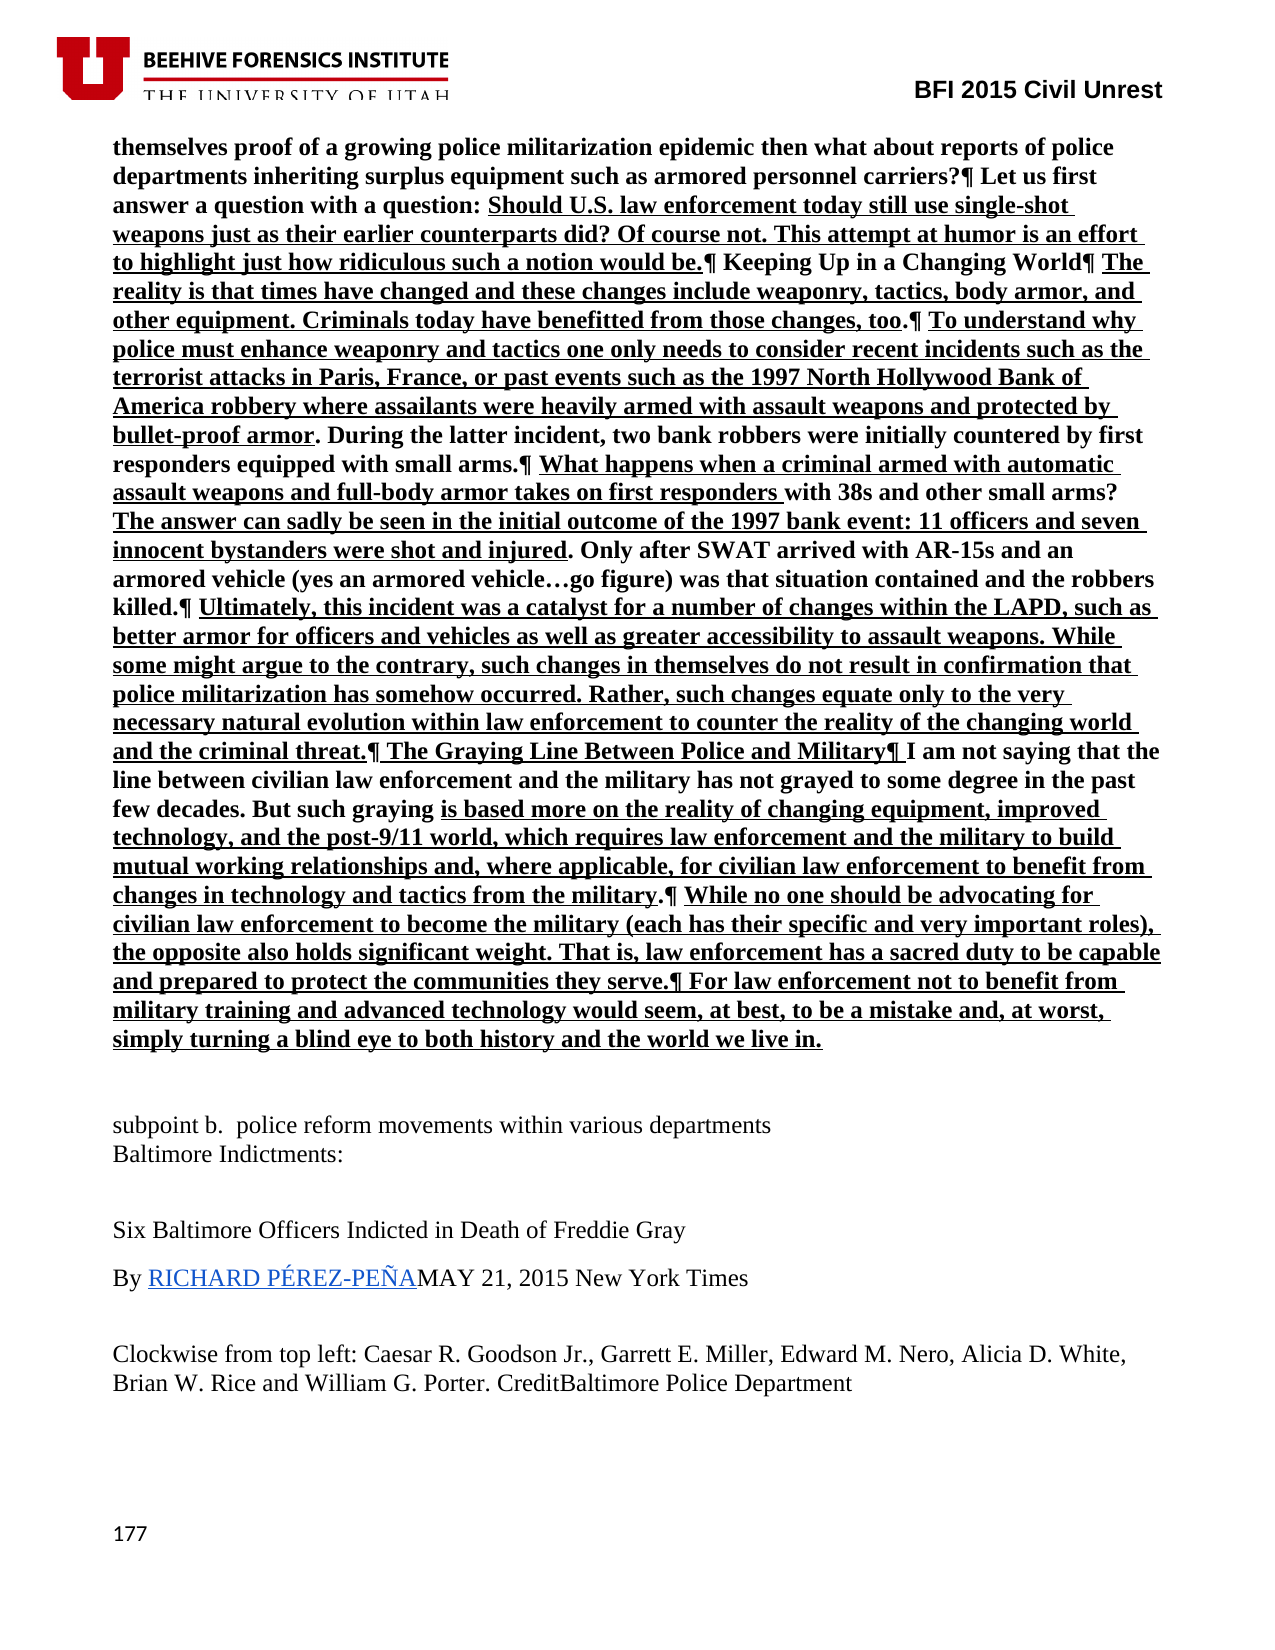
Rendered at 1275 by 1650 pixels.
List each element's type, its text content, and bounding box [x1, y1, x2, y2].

text Clockwise from top left: Caesar R. Goodson Jr., Garrett E. Miller, Edward M. Nero, Alicia D. White, Brian W. Rice and William G. Porter. CreditBaltimore Police Department [112, 1339, 1162, 1397]
text By RICHARD PÉREZ-PEÑAMAY 21, 2015 New York Times [112, 1263, 1162, 1292]
text Six Baltimore Officers Indicted in Death of Freddie Gray [112, 1215, 1162, 1244]
text subpoint b. police reform movements within various departments [112, 1110, 1162, 1139]
picture [56, 37, 449, 100]
text Baltimore Indictments: [112, 1139, 1162, 1167]
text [112, 132, 1162, 1052]
